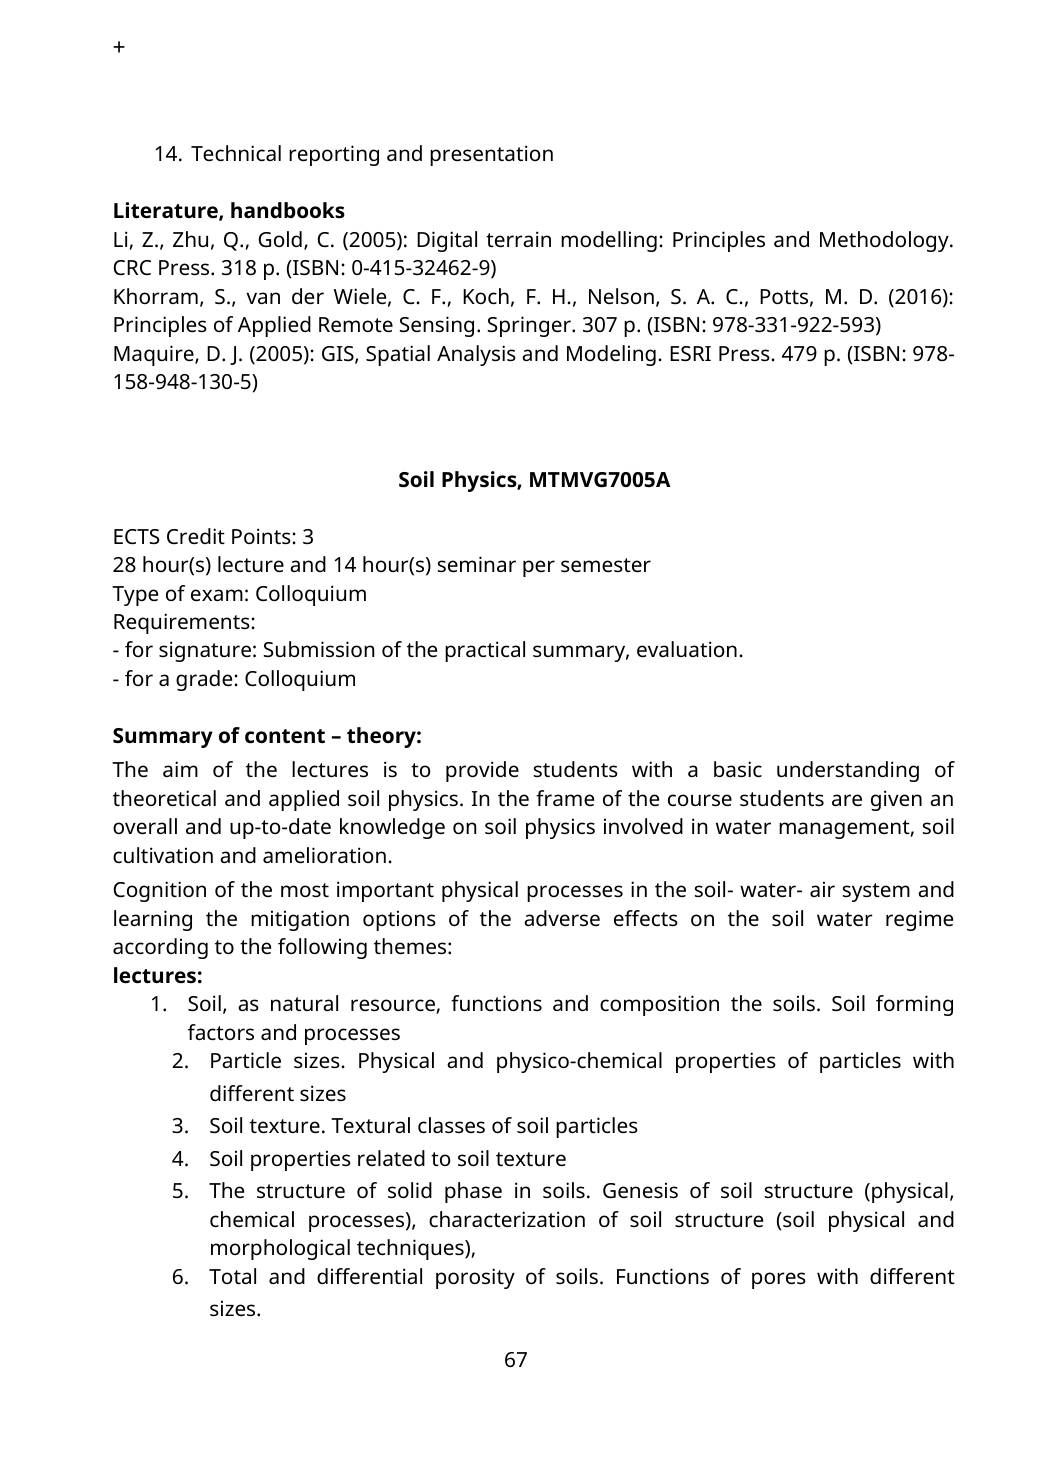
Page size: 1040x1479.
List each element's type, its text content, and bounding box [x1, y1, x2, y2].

text Maquire, D. J. (2005): GIS, Spatial Analysis and Modeling. ESRI Press. 479 p. (ISBN: 978-158-948-130-5) [112, 339, 956, 396]
text Requirements: [112, 607, 956, 636]
list Soil, as natural resource, functions and composition the soils. Soil forming factors and processes [150, 989, 956, 1046]
text Li, Z., Zhu, Q., Gold, C. (2005): Digital terrain modelling: Principles and Methodology. CRC Press. 318 p. (ISBN: 0-415-32462-9) [112, 225, 956, 282]
text lectures: [112, 961, 956, 989]
text Type of exam: Colloquium [112, 579, 956, 607]
text ECTS Credit Points: 3 [112, 522, 956, 550]
text Soil Physics, MTMVG7005A [112, 465, 956, 493]
text Khorram, S., van der Wiele, C. F., Koch, F. H., Nelson, S. A. C., Potts, M. D. (2016): Principles of Applied Remote Sensing. Springer. 307 p. (ISBN: 978-331-922-593) [112, 282, 956, 339]
list Total and differential porosity of soils. Functions of pores with different sizes. [172, 1262, 956, 1323]
text The aim of the lectures is to provide students with a basic understanding of theoretical and applied soil physics. In the frame of the course students are given an overall and up-to-date knowledge on soil physics involved in water management, soil cultivation and amelioration. [112, 756, 956, 869]
text 28 hour(s) lecture and 14 hour(s) seminar per semester [112, 550, 956, 579]
text Cognition of the most important physical processes in the soil- water- air system and learning the mitigation options of the adverse effects on the soil water regime according to the following themes: [112, 876, 956, 961]
text - for a grade: Colloquium [112, 664, 956, 692]
list The structure of solid phase in soils. Genesis of soil structure (physical, chemical processes), characterization of soil structure (soil physical and morphological techniques), [172, 1177, 956, 1262]
list Particle sizes. Physical and physico-chemical properties of particles with different sizes [172, 1046, 956, 1107]
list Soil texture. Textural classes of soil particles [172, 1111, 956, 1140]
text - for signature: Submission of the practical summary, evaluation. [112, 636, 956, 664]
text Literature, handbooks [112, 196, 956, 225]
list Technical reporting and presentation [153, 139, 956, 168]
text Summary of content – theory: [112, 721, 956, 749]
list Soil properties related to soil texture [172, 1144, 956, 1172]
